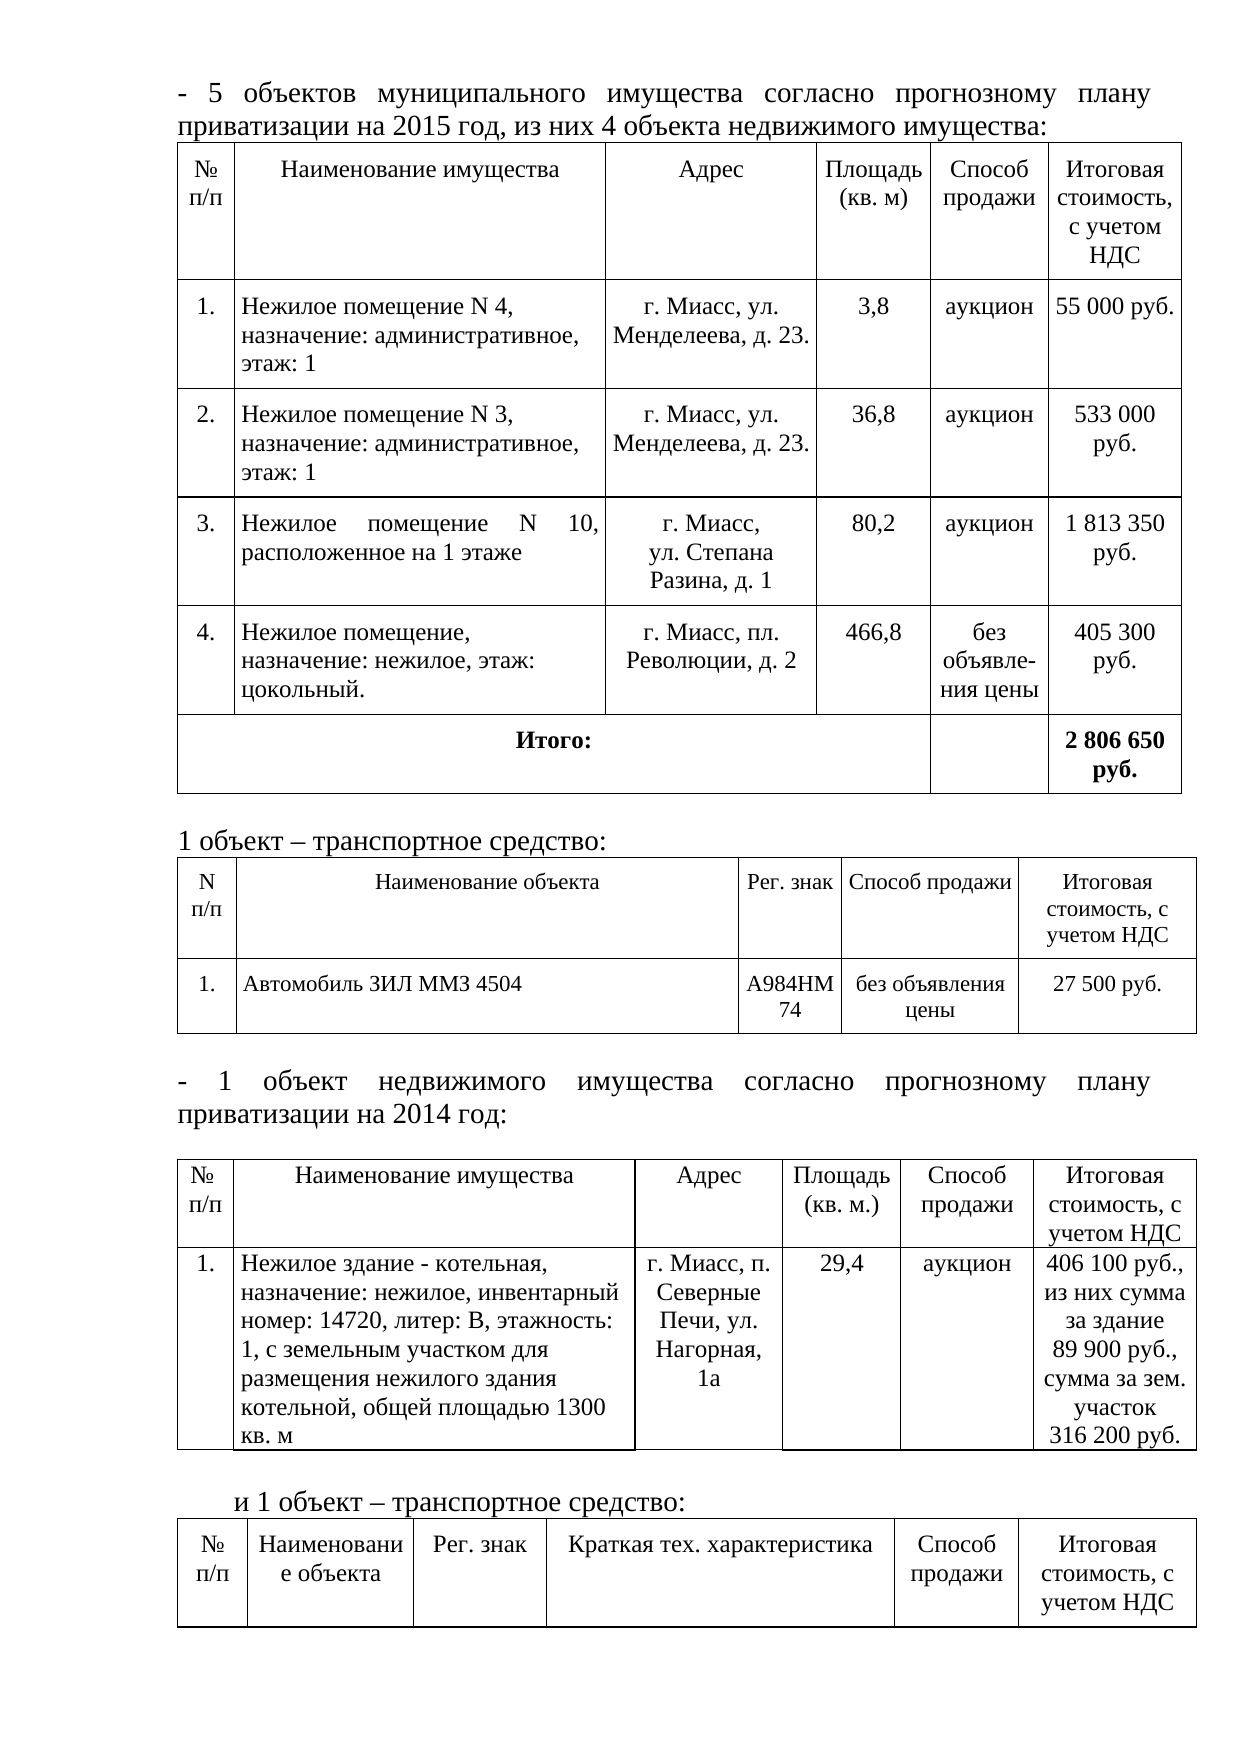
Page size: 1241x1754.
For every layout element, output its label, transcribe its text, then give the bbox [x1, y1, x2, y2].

table_cell 1 813 350 руб. [1049, 498, 1181, 605]
text 1 объект – транспортное средство: [177, 823, 1152, 857]
table_header Рег. знак [739, 858, 841, 958]
table_header Итоговая стоимость, с учетом НДС [1019, 858, 1196, 958]
table_cell 80,2 [817, 498, 930, 605]
table_cell 1. [178, 280, 234, 388]
table_header Наименование имущества [235, 143, 605, 279]
table_header № п/п [178, 143, 234, 279]
table_cell Итого: [178, 715, 930, 793]
table_header Наименование имущества [234, 1160, 634, 1246]
table_cell Нежилое помещение N 4, назначение: административное, этаж: 1 [235, 280, 605, 388]
table_cell 1. [178, 959, 236, 1033]
table_header Итоговая стоимость, с учетом НДС [1019, 1519, 1196, 1626]
table_cell аукцион [901, 1248, 1033, 1449]
table_cell 466,8 [817, 606, 930, 713]
table_cell 405 300 руб. [1049, 606, 1181, 713]
table_cell Нежилое помещение N 3, назначение: административное, этаж: 1 [235, 389, 605, 496]
table_header Адрес [636, 1160, 782, 1246]
table_header Наименование объекта [248, 1519, 413, 1626]
table_header Краткая тех. характеристика [547, 1519, 894, 1626]
table_header Способ продажи [895, 1519, 1018, 1626]
table_cell 1. [178, 1248, 233, 1449]
table_header Площадь (кв. м) [817, 143, 930, 279]
table_header Рег. знак [414, 1519, 546, 1626]
table_header Итоговая стоимость, с учетом НДС [1049, 143, 1181, 279]
table_header № п/п [178, 1160, 233, 1246]
table_header Способ продажи [901, 1160, 1033, 1246]
table_header № п/п [178, 1519, 247, 1626]
table_cell Нежилое помещение N 10, расположенное на 1 этаже [235, 498, 605, 605]
table_cell без объявле-ния цены [931, 606, 1048, 713]
table_cell без объявления цены [842, 959, 1018, 1033]
table_cell аукцион [931, 498, 1048, 605]
table_cell г. Миасс, п. Северные Печи, ул. Нагорная, 1а [636, 1248, 782, 1449]
table_header Способ продажи [842, 858, 1018, 958]
text - 1 объект недвижимого имущества согласно прогнозному плану приватизации на 2014 год: [177, 1063, 1152, 1130]
table_cell аукцион [931, 280, 1048, 388]
table_cell г. Миасс, ул. Менделеева, д. 23. [606, 280, 816, 388]
table_header Площадь (кв. м.) [783, 1160, 900, 1246]
table_cell г. Миасс, пл. Революции, д. 2 [606, 606, 816, 713]
table_cell А984НМ74 [739, 959, 841, 1033]
table_header Адрес [606, 143, 816, 279]
table_header Итоговая стоимость, с учетом НДС [1034, 1160, 1196, 1246]
table_header Наименование объекта [237, 858, 738, 958]
table_cell 29,4 [783, 1248, 900, 1449]
table_header N п/п [178, 858, 236, 958]
table_cell 36,8 [817, 389, 930, 496]
table_cell 3,8 [817, 280, 930, 388]
text и 1 объект – транспортное средство: [177, 1484, 1152, 1518]
table_cell 55 000 руб. [1049, 280, 1181, 388]
table_cell аукцион [931, 389, 1048, 496]
table_cell Автомобиль ЗИЛ ММЗ 4504 [237, 959, 738, 1033]
table_cell 2 806 650 руб. [1049, 715, 1181, 793]
table_cell 2. [178, 389, 234, 496]
table_cell 406 100 руб., из них сумма за здание 89 900 руб., сумма за зем. участок 316 200 руб. [1034, 1248, 1196, 1449]
table_cell г. Миасс, ул. Степана Разина, д. 1 [606, 498, 816, 605]
table_cell 27 500 руб. [1019, 959, 1196, 1033]
table_cell Нежилое помещение, назначение: нежилое, этаж: цокольный. [235, 606, 605, 713]
table_cell 533 000 руб. [1049, 389, 1181, 496]
table_header Способ продажи [931, 143, 1048, 279]
table_cell 4. [178, 606, 234, 713]
table_cell 3. [178, 498, 234, 605]
table_cell [931, 715, 1048, 793]
table_cell г. Миасс, ул. Менделеева, д. 23. [606, 389, 816, 496]
text - 5 объектов муниципального имущества согласно прогнозному плану приватизации на 2015 год, из них 4 объекта недвижимого имущества: [177, 75, 1152, 142]
table_cell Нежилое здание - котельная, назначение: нежилое, инвентарный номер: 14720, литер: В, этажность: 1, с земельным участком для размещения нежилого здания котельной, общей площадью 1300 кв. м [234, 1248, 634, 1449]
